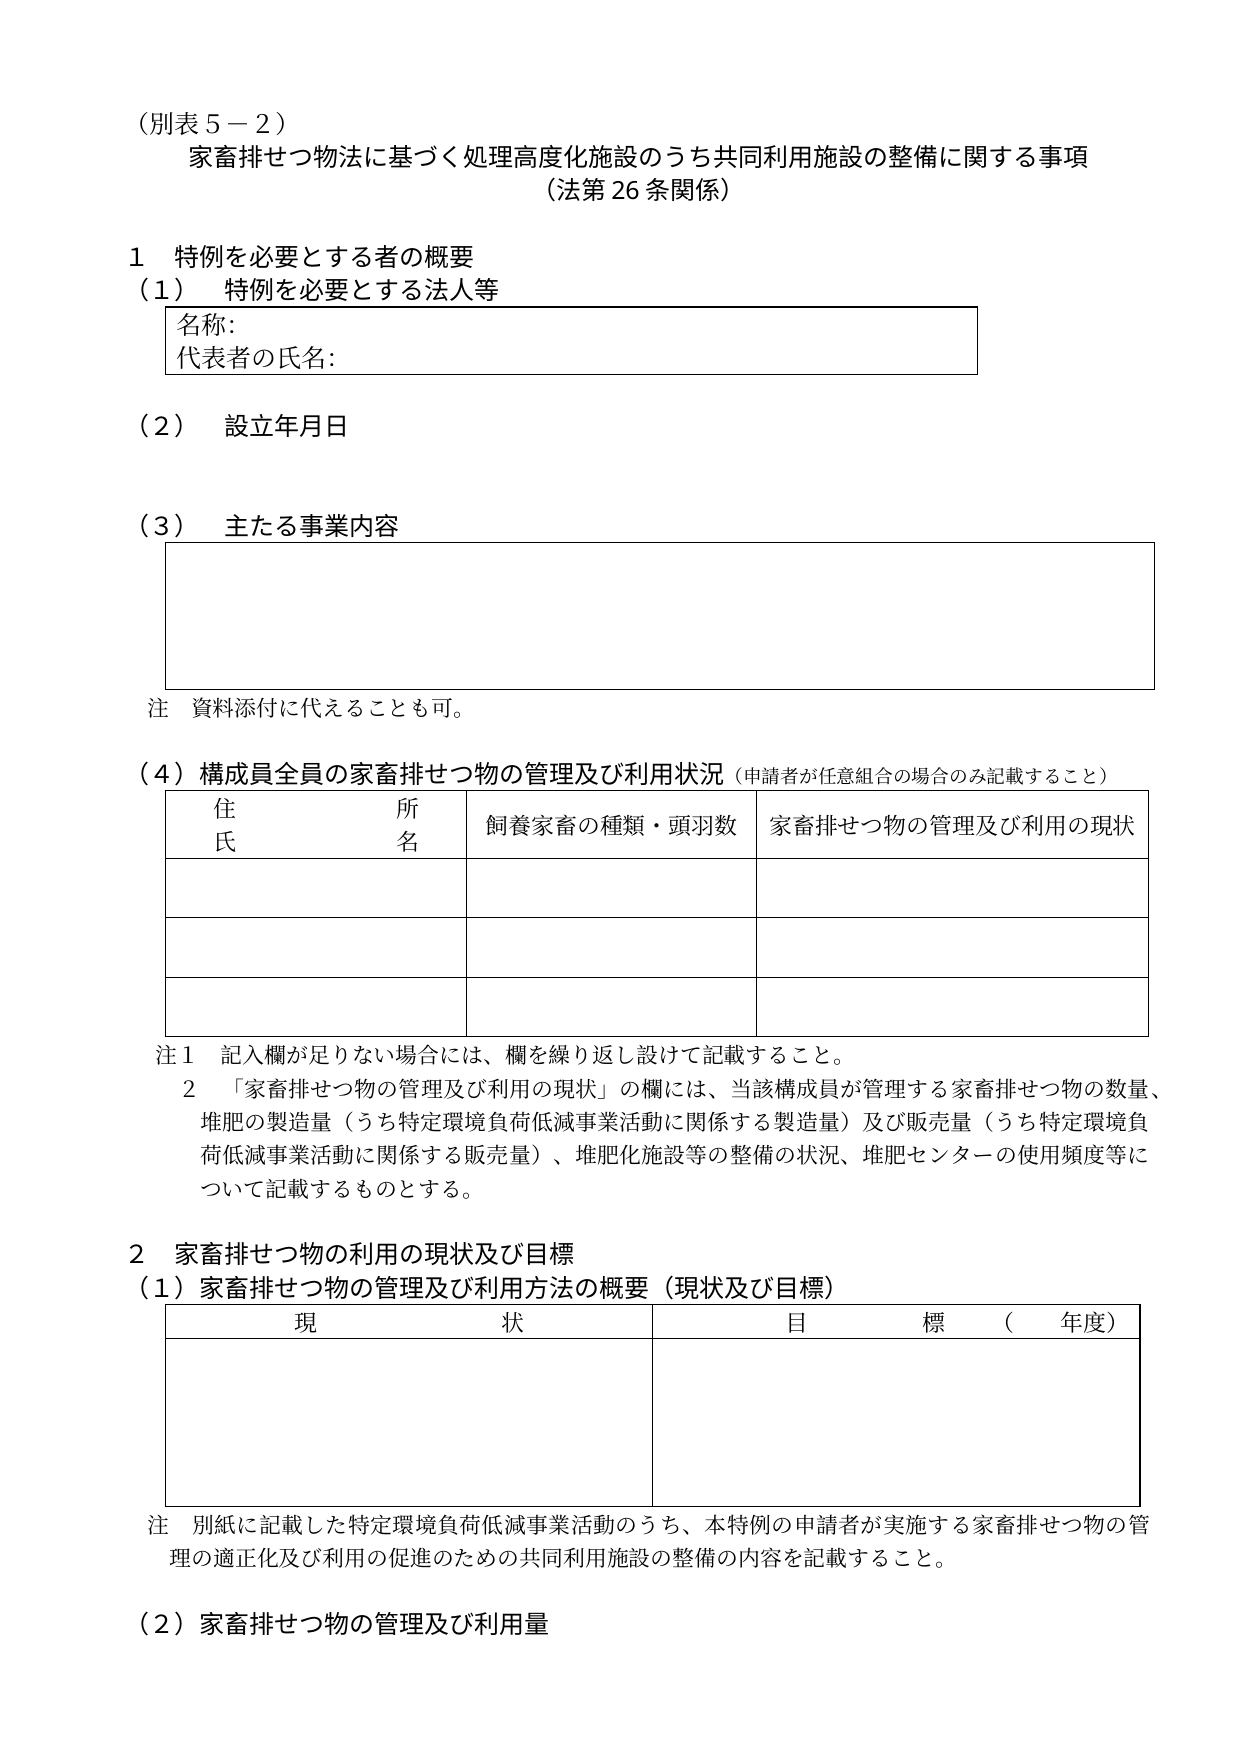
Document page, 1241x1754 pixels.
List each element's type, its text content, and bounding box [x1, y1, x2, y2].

text 注１ 記入欄が足りない場合には、欄を繰り返し設けて記載すること。 [155, 1037, 1152, 1071]
table_cell [166, 1339, 652, 1506]
text （別表５－２） [124, 106, 1152, 140]
text （４）構成員全員の家畜排せつ物の管理及び利用状況（申請者が任意組合の場合のみ記載すること） [124, 756, 1152, 790]
text ２ 家畜排せつ物の利用の現状及び目標 [124, 1237, 1152, 1271]
table_header 現 状 [166, 1305, 652, 1338]
table_header 名称： 代表者の氏名： [166, 308, 977, 374]
text １ 特例を必要とする者の概要 [124, 240, 1152, 273]
table_cell [653, 1339, 1139, 1506]
text 家畜排せつ物法に基づく処理高度化施設のうち共同利用施設の整備に関する事項 [124, 140, 1152, 173]
table_cell [757, 918, 1148, 977]
table_cell [467, 978, 756, 1036]
text （法第26条関係） [124, 173, 1152, 206]
table_cell [166, 918, 466, 977]
table_cell [467, 918, 756, 977]
text （３） 主たる事業内容 [124, 508, 1152, 542]
table_cell [467, 859, 756, 917]
table_cell [166, 859, 466, 917]
text 注 別紙に記載した特定環境負荷低減事業活動のうち、本特例の申請者が実施する家畜排せつ物の管理の適正化及び利用の促進のための共同利用施設の整備の内容を記載すること。 [147, 1507, 1152, 1573]
text （２）家畜排せつ物の管理及び利用量 [124, 1607, 1152, 1640]
table_cell [757, 859, 1148, 917]
text 注 資料添付に代えることも可。 [147, 690, 1152, 723]
table_header 家畜排せつ物の管理及び利用の現状 [757, 791, 1148, 857]
table_cell [166, 978, 466, 1036]
table_header [166, 543, 1154, 689]
table_cell [757, 978, 1148, 1036]
table_header 飼養家畜の種類・頭羽数 [467, 791, 756, 857]
text ２ 「家畜排せつ物の管理及び利用の現状」の欄には、当該構成員が管理する家畜排せつ物の数量、堆肥の製造量（うち特定環境負荷低減事業活動に関係する製造量）及び販売量（うち特定環境負荷低減事業活動に関係する販売量）、堆肥化施設等の整備の状況、堆肥センターの使用頻度等について記載するものとする。 [178, 1071, 1152, 1204]
table_header 目 標 （ 年度） [653, 1305, 1139, 1338]
text （１） 特例を必要とする法人等 [124, 273, 1152, 306]
table_header 住 所 氏 名 [166, 791, 466, 857]
text （２） 設立年月日 [124, 408, 1152, 442]
text （１）家畜排せつ物の管理及び利用方法の概要（現状及び目標） [124, 1271, 1152, 1304]
